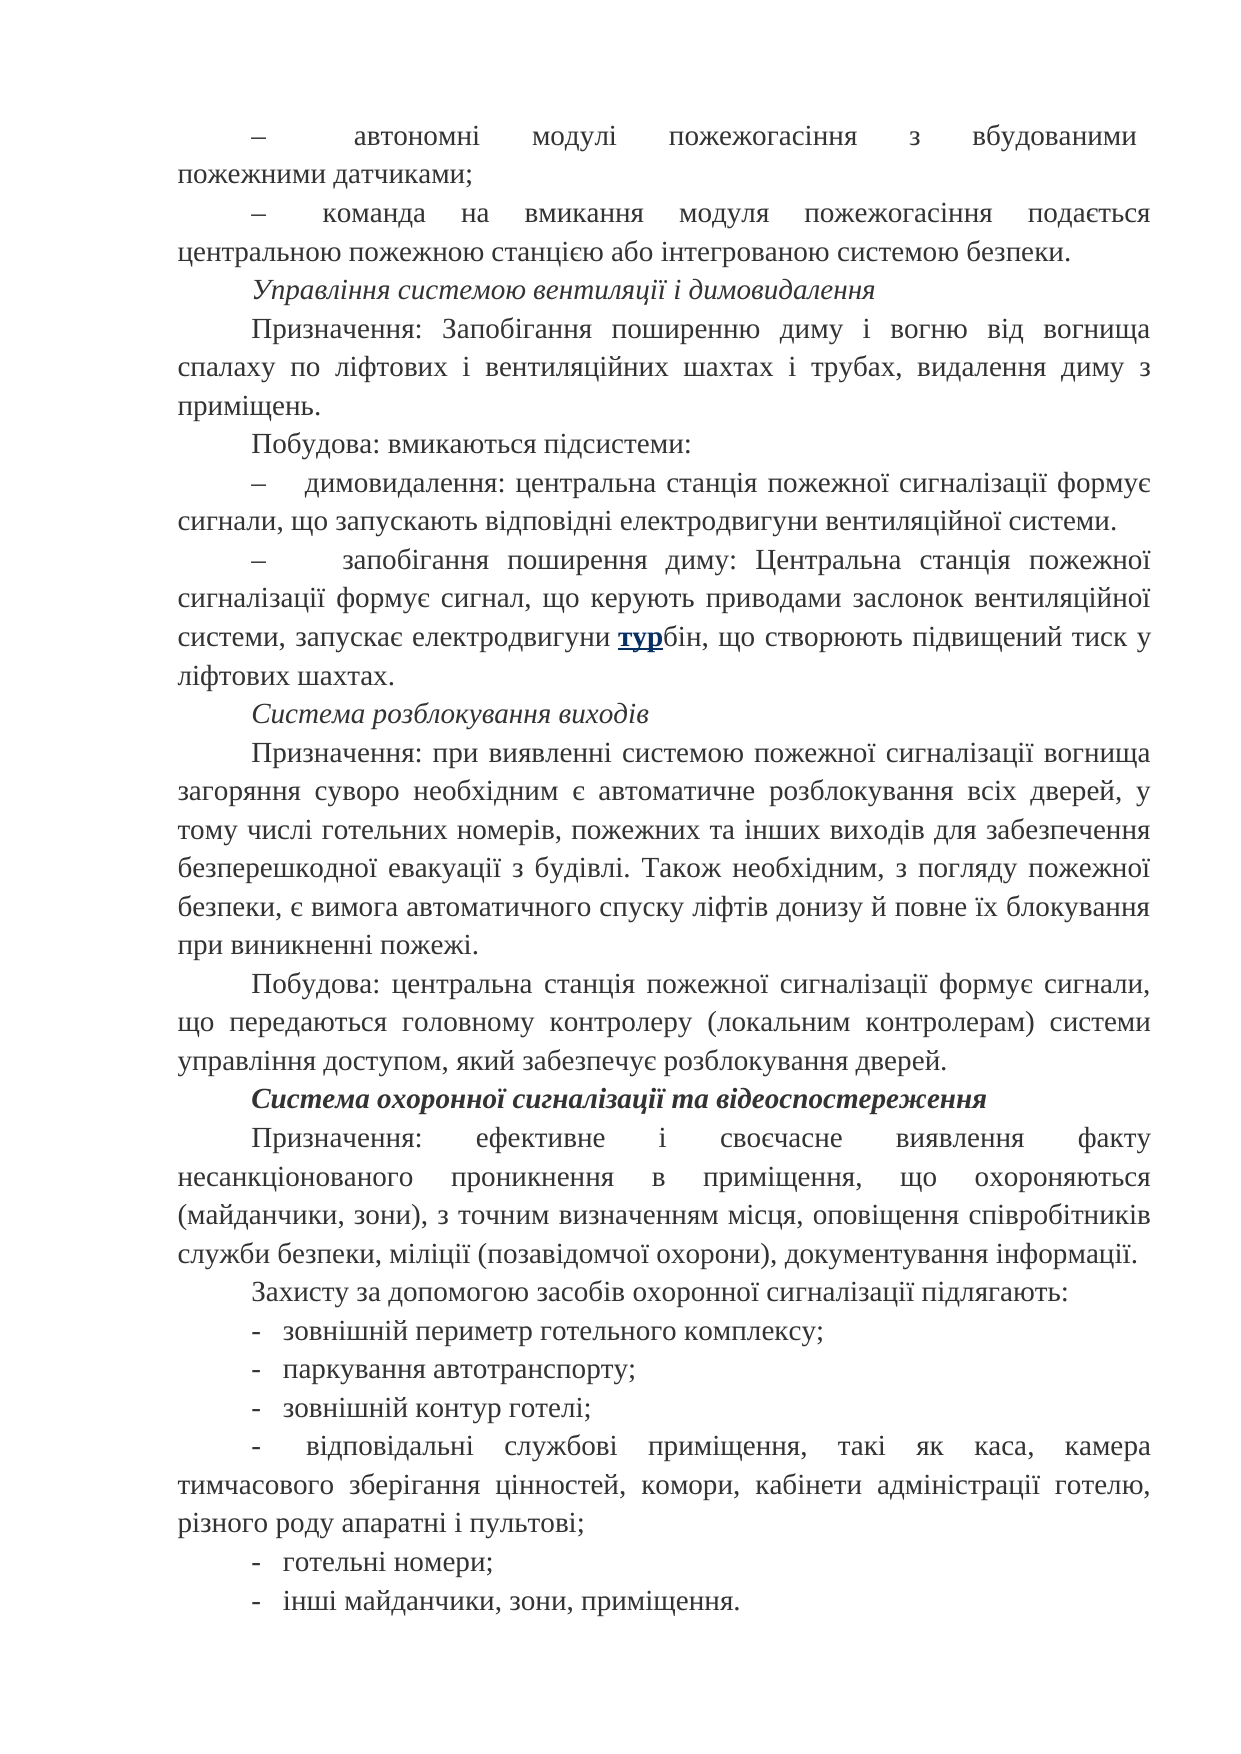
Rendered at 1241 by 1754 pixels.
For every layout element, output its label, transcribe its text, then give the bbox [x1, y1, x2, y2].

text - паркування автотранспорту; [177, 1351, 1152, 1385]
text – команда на вмикання модуля пожежогасіння подається центральною пожежною станцією або інтегрованою системою безпеки. [177, 195, 1152, 267]
text Управління системою вентиляції і димовидалення [177, 272, 1152, 306]
text - інші майданчики, зони, приміщення. [177, 1583, 1152, 1616]
text - зовнішній контур готелі; [177, 1390, 1152, 1423]
text - відповідальні службові приміщення, такі як каса, камера тимчасового зберігання цінностей, комори, кабінети адміністрації готелю, різного роду апаратні і пультові; [177, 1428, 1152, 1539]
text Захисту за допомогою засобів охоронної сигналізації підлягають: [177, 1274, 1152, 1308]
text Система охоронної сигналізації та відеоспостереження [177, 1082, 1152, 1115]
text Побудова: центральна станція пожежної сигналізації формує сигнали, що передаються головному контролеру (локальним контролерам) системи управління доступом, який забезпечує розблокування дверей. [177, 966, 1152, 1077]
text – автономні модулі пожежогасіння з вбудованими пожежними датчиками; [177, 118, 1152, 190]
text Призначення: Запобігання поширенню диму і вогню від вогнища спалаху по ліфтових і вентиляційних шахтах і трубах, видалення диму з приміщень. [177, 311, 1152, 421]
text – запобігання поширення диму: Центральна станція пожежної сигналізації формує сигнал, що керують приводами заслонок вентиляційної системи, запускає електродвигуни турбін, що створюють підвищений тиск у ліфтових шахтах. [177, 542, 1152, 691]
text - зовнішній периметр готельного комплексу; [177, 1313, 1152, 1346]
text Призначення: при виявленні системою пожежної сигналізації вогнища загоряння суворо необхідним є автоматичне розблокування всіх дверей, у тому числі готельних номерів, пожежних та інших виходів для забезпечення безперешкодної евакуації з будівлі. Також необхідним, з погляду пожежної безпеки, є вимога автоматичного спуску ліфтів донизу й повне їх блокування при виникненні пожежі. [177, 735, 1152, 961]
text - готельні номери; [177, 1544, 1152, 1578]
text Призначення: ефективне і своєчасне виявлення факту несанкціонованого проникнення в приміщення, що охороняються (майданчики, зони), з точним визначенням місця, оповіщення співробітників служби безпеки, міліції (позавідомчої охорони), документування інформації. [177, 1120, 1152, 1269]
text – димовидалення: центральна станція пожежної сигналізації формує сигнали, що запускають відповідні електродвигуни вентиляційної системи. [177, 465, 1152, 537]
text Побудова: вмикаються підсистеми: [177, 426, 1152, 460]
text Система розблокування виходів [177, 696, 1152, 730]
